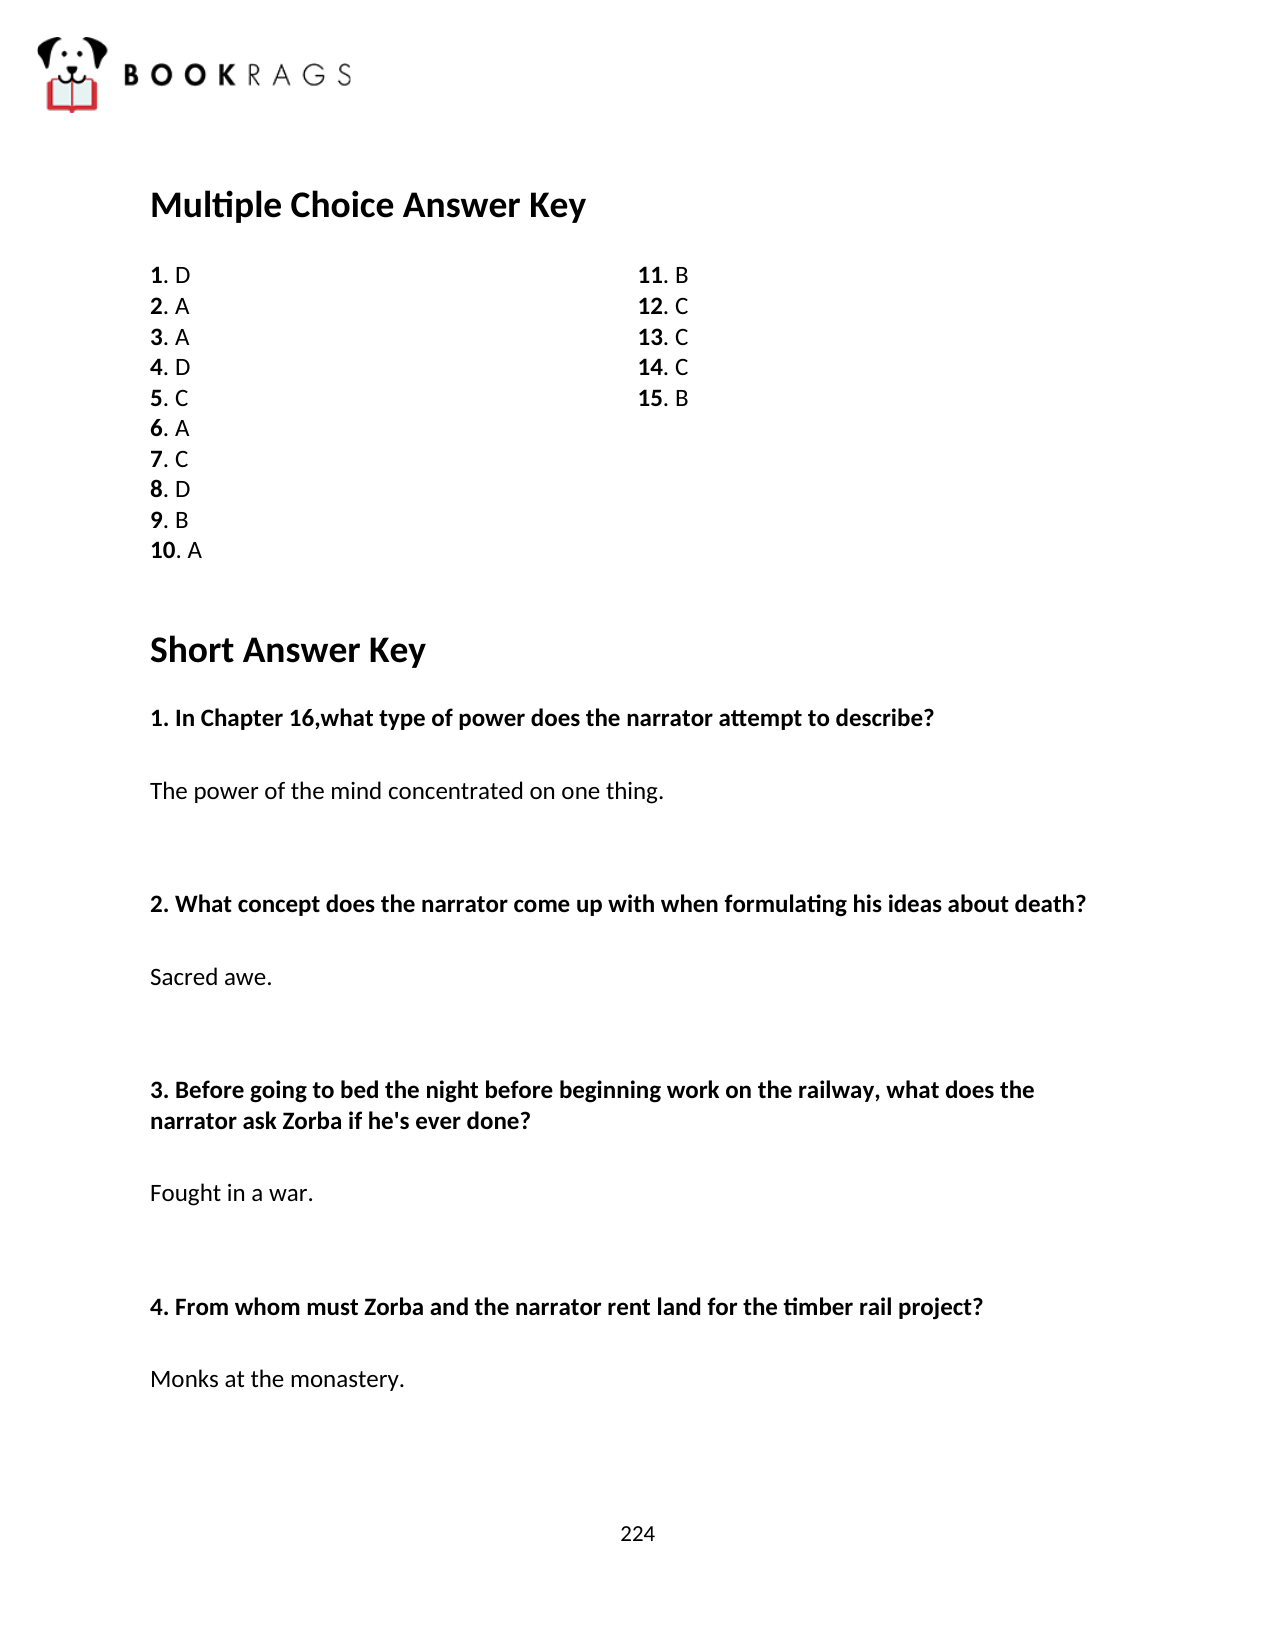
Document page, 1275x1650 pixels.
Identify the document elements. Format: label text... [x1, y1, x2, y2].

picture [37, 37, 351, 113]
text Monks at the monastery. [150, 1363, 1125, 1394]
text Short Answer Key [150, 626, 1125, 671]
text The power of the mind concentrated on one thing. [150, 775, 1125, 805]
text 3. Before going to bed the night before beginning work on the railway, what does the narrator ask Zorba if he's ever done? [150, 1075, 1125, 1136]
text 1. In Chapter 16,what type of power does the narrator attempt to describe? [150, 703, 1125, 733]
text 2. What concept does the narrator come up with when formulating his ideas about death? [150, 889, 1125, 919]
text 4. From whom must Zorba and the narrator rent land for the timber rail project? [150, 1291, 1125, 1322]
text Sacred awe. [150, 961, 1125, 991]
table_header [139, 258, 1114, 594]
text Fought in a war. [150, 1177, 1125, 1208]
text Multiple Choice Answer Key [150, 181, 1125, 227]
